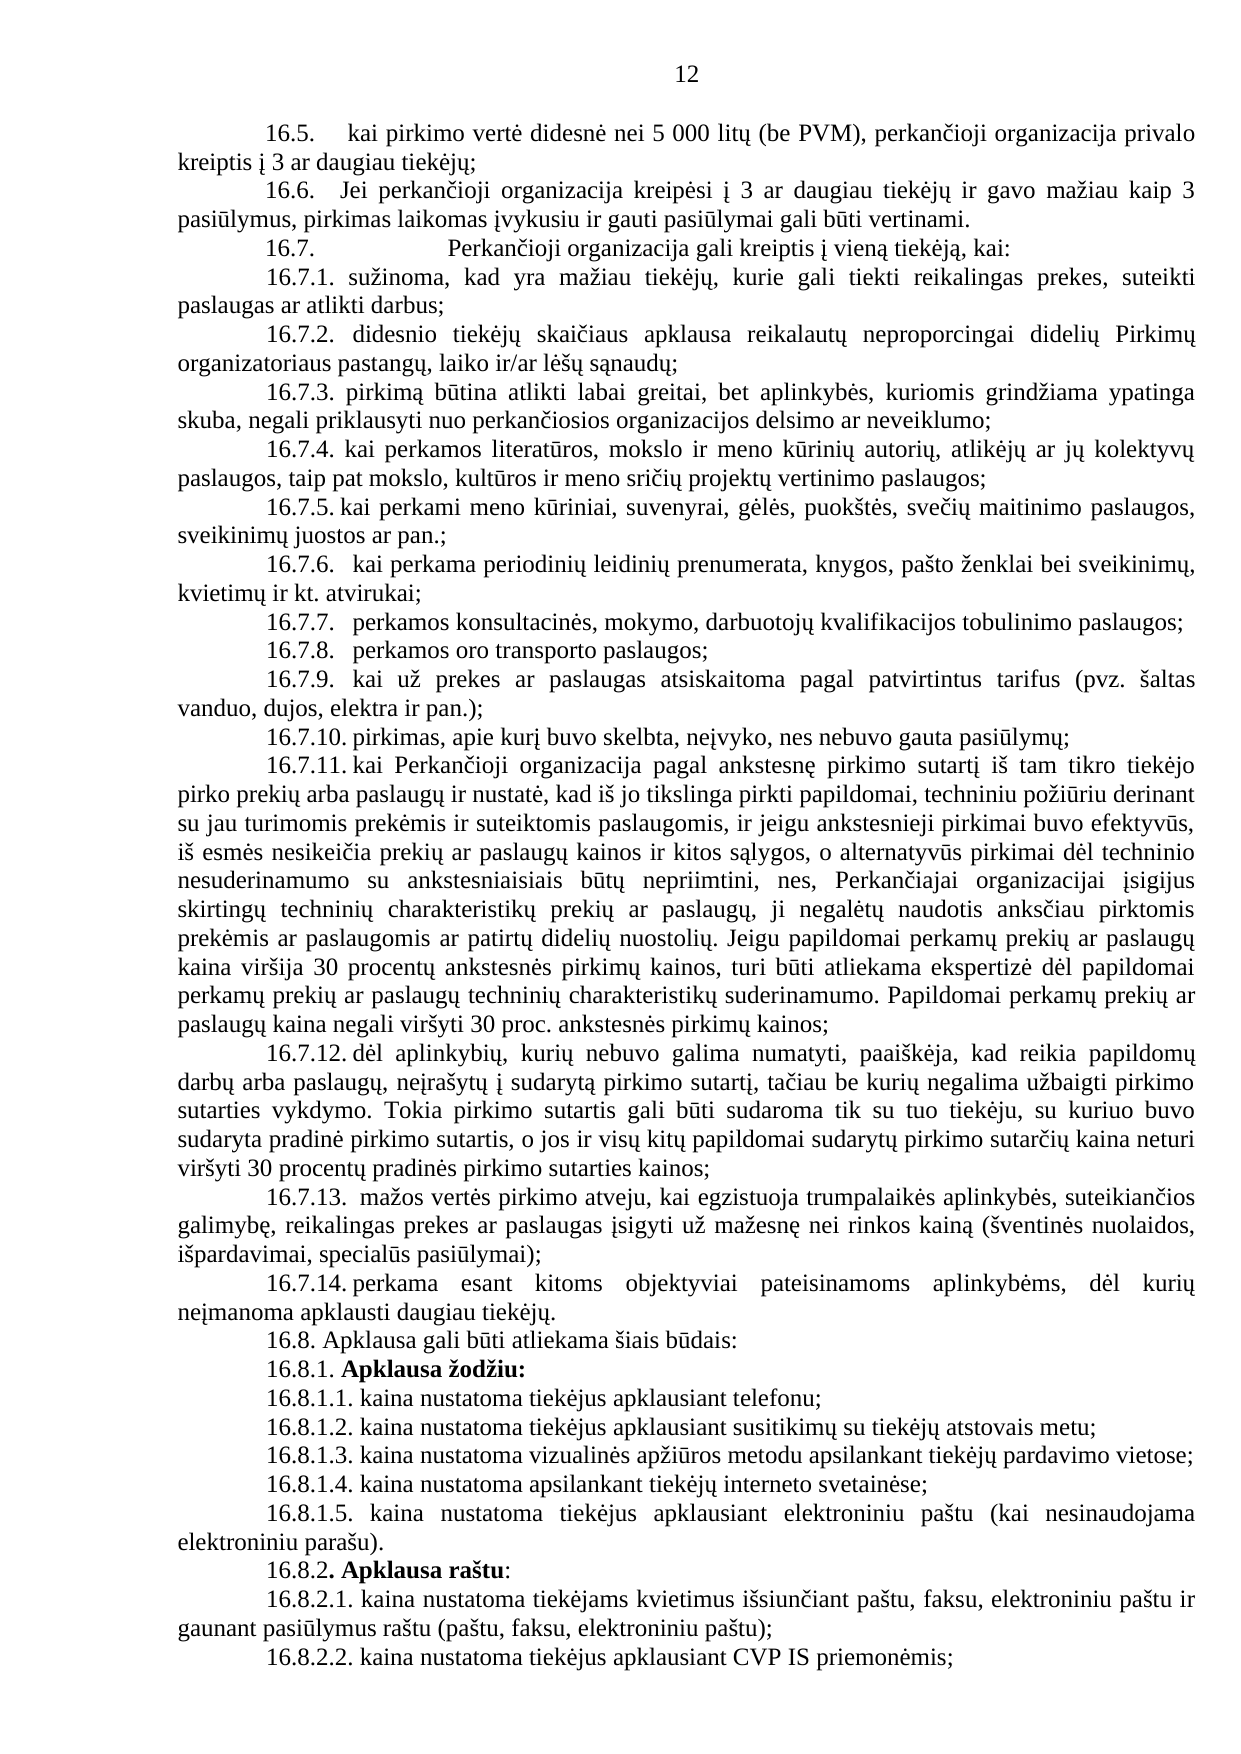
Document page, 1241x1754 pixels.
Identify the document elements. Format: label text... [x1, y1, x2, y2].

list perkamos konsultacinės, mokymo, darbuotojų kvalifikacijos tobulinimo paslaugos; [177, 607, 1196, 636]
list Perkančioji organizacija gali kreiptis į vieną tiekėją, kai: [265, 233, 1196, 262]
list didesnio tiekėjų skaičiaus apklausa reikalautų neproporcingai didelių Pirkimų organizatoriaus pastangų, laiko ir/ar lėšų sąnaudų; [177, 319, 1196, 377]
list mažos vertės pirkimo atveju, kai egzistuoja trumpalaikės aplinkybės, suteikiančios galimybę, reikalingas prekes ar paslaugas įsigyti už mažesnę nei rinkos kainą (šventinės nuolaidos, išpardavimai, specialūs pasiūlymai); [177, 1182, 1196, 1268]
list dėl aplinkybių, kurių nebuvo galima numatyti, paaiškėja, kad reikia papildomų darbų arba paslaugų, neįrašytų į sudarytą pirkimo sutartį, tačiau be kurių negalima užbaigti pirkimo sutarties vykdymo. Tokia pirkimo sutartis gali būti sudaroma tik su tuo tiekėju, su kuriuo buvo sudaryta pradinė pirkimo sutartis, o jos ir visų kitų papildomai sudarytų pirkimo sutarčių kaina neturi viršyti 30 procentų pradinės pirkimo sutarties kainos; [177, 1038, 1196, 1182]
list kai Perkančioji organizacija pagal ankstesnę pirkimo sutartį iš tam tikro tiekėjo pirko prekių arba paslaugų ir nustatė, kad iš jo tikslinga pirkti papildomai, techniniu požiūriu derinant su jau turimomis prekėmis ir suteiktomis paslaugomis, ir jeigu ankstesnieji pirkimai buvo efektyvūs, iš esmės nesikeičia prekių ar paslaugų kainos ir kitos sąlygos, o alternatyvūs pirkimai dėl techninio nesuderinamumo su ankstesniaisiais būtų nepriimtini, nes, Perkančiajai organizacijai įsigijus skirtingų techninių charakteristikų prekių ar paslaugų, ji negalėtų naudotis anksčiau pirktomis prekėmis ar paslaugomis ar patirtų didelių nuostolių. Jeigu papildomai perkamų prekių ar paslaugų kaina viršija 30 procentų ankstesnės pirkimų kainos, turi būti atliekama ekspertizė dėl papildomai perkamų prekių ar paslaugų techninių charakteristikų suderinamumo. Papildomai perkamų prekių ar paslaugų kaina negali viršyti 30 proc. ankstesnės pirkimų kainos; [177, 751, 1196, 1038]
list Jei perkančioji organizacija kreipėsi į 3 ar daugiau tiekėjų ir gavo mažiau kaip 3 pasiūlymus, pirkimas laikomas įvykusiu ir gauti pasiūlymai gali būti vertinami. [177, 176, 1196, 233]
text 16.8.1.4. kaina nustatoma apsilankant tiekėjų interneto svetainėse; [177, 1469, 1196, 1498]
text 16.7.1. sužinoma, kad yra mažiau tiekėjų, kurie gali tiekti reikalingas prekes, suteikti paslaugas ar atlikti darbus; [177, 262, 1196, 319]
text 16.7.3. pirkimą būtina atlikti labai greitai, bet aplinkybės, kuriomis grindžiama ypatinga skuba, negali priklausyti nuo perkančiosios organizacijos delsimo ar neveiklumo; [177, 377, 1196, 434]
list kai už prekes ar paslaugas atsiskaitoma pagal patvirtintus tarifus (pvz. šaltas vanduo, dujos, elektra ir pan.); [177, 664, 1196, 722]
text 16.8.1.5. kaina nustatoma tiekėjus apklausiant elektroniniu paštu (kai nesinaudojama elektroniniu parašu). [177, 1498, 1196, 1556]
list kai perkama periodinių leidinių prenumerata, knygos, pašto ženklai bei sveikinimų, kvietimų ir kt. atvirukai; [177, 549, 1196, 607]
text 16.8.1.2. kaina nustatoma tiekėjus apklausiant susitikimų su tiekėjų atstovais metu; [177, 1412, 1196, 1441]
list perkamos oro transporto paslaugos; [266, 636, 1196, 664]
text 16.8.1.3. kaina nustatoma vizualinės apžiūros metodu apsilankant tiekėjų pardavimo vietose; [177, 1441, 1196, 1469]
list kai perkami meno kūriniai, suvenyrai, gėlės, puokštės, svečių maitinimo paslaugos, sveikinimų juostos ar pan.; [177, 492, 1196, 549]
list pirkimas, apie kurį buvo skelbta, neįvyko, nes nebuvo gauta pasiūlymų; [266, 722, 1196, 751]
list perkama esant kitoms objektyviai pateisinamoms aplinkybėms, dėl kurių neįmanoma apklausti daugiau tiekėjų. [177, 1268, 1196, 1326]
text 16.8.2.2. kaina nustatoma tiekėjus apklausiant CVP IS priemonėmis; [177, 1642, 1196, 1671]
text 16.8.2.1. kaina nustatoma tiekėjams kvietimus išsiunčiant paštu, faksu, elektroniniu paštu ir gaunant pasiūlymus raštu (paštu, faksu, elektroniniu paštu); [177, 1584, 1196, 1642]
text 16.8.1. Apklausa žodžiu: [177, 1354, 1196, 1383]
text 16.7.4. kai perkamos literatūros, mokslo ir meno kūrinių autorių, atlikėjų ar jų kolektyvų paslaugos, taip pat mokslo, kultūros ir meno sričių projektų vertinimo paslaugos; [177, 434, 1196, 492]
list kai pirkimo vertė didesnė nei 5 000 litų (be PVM), perkančioji organizacija privalo kreiptis į 3 ar daugiau tiekėjų; [177, 118, 1196, 176]
text 16.8.2. Apklausa raštu: [177, 1556, 1196, 1584]
text 16.8. Apklausa gali būti atliekama šiais būdais: [177, 1326, 1196, 1354]
text 16.8.1.1. kaina nustatoma tiekėjus apklausiant telefonu; [177, 1383, 1196, 1412]
